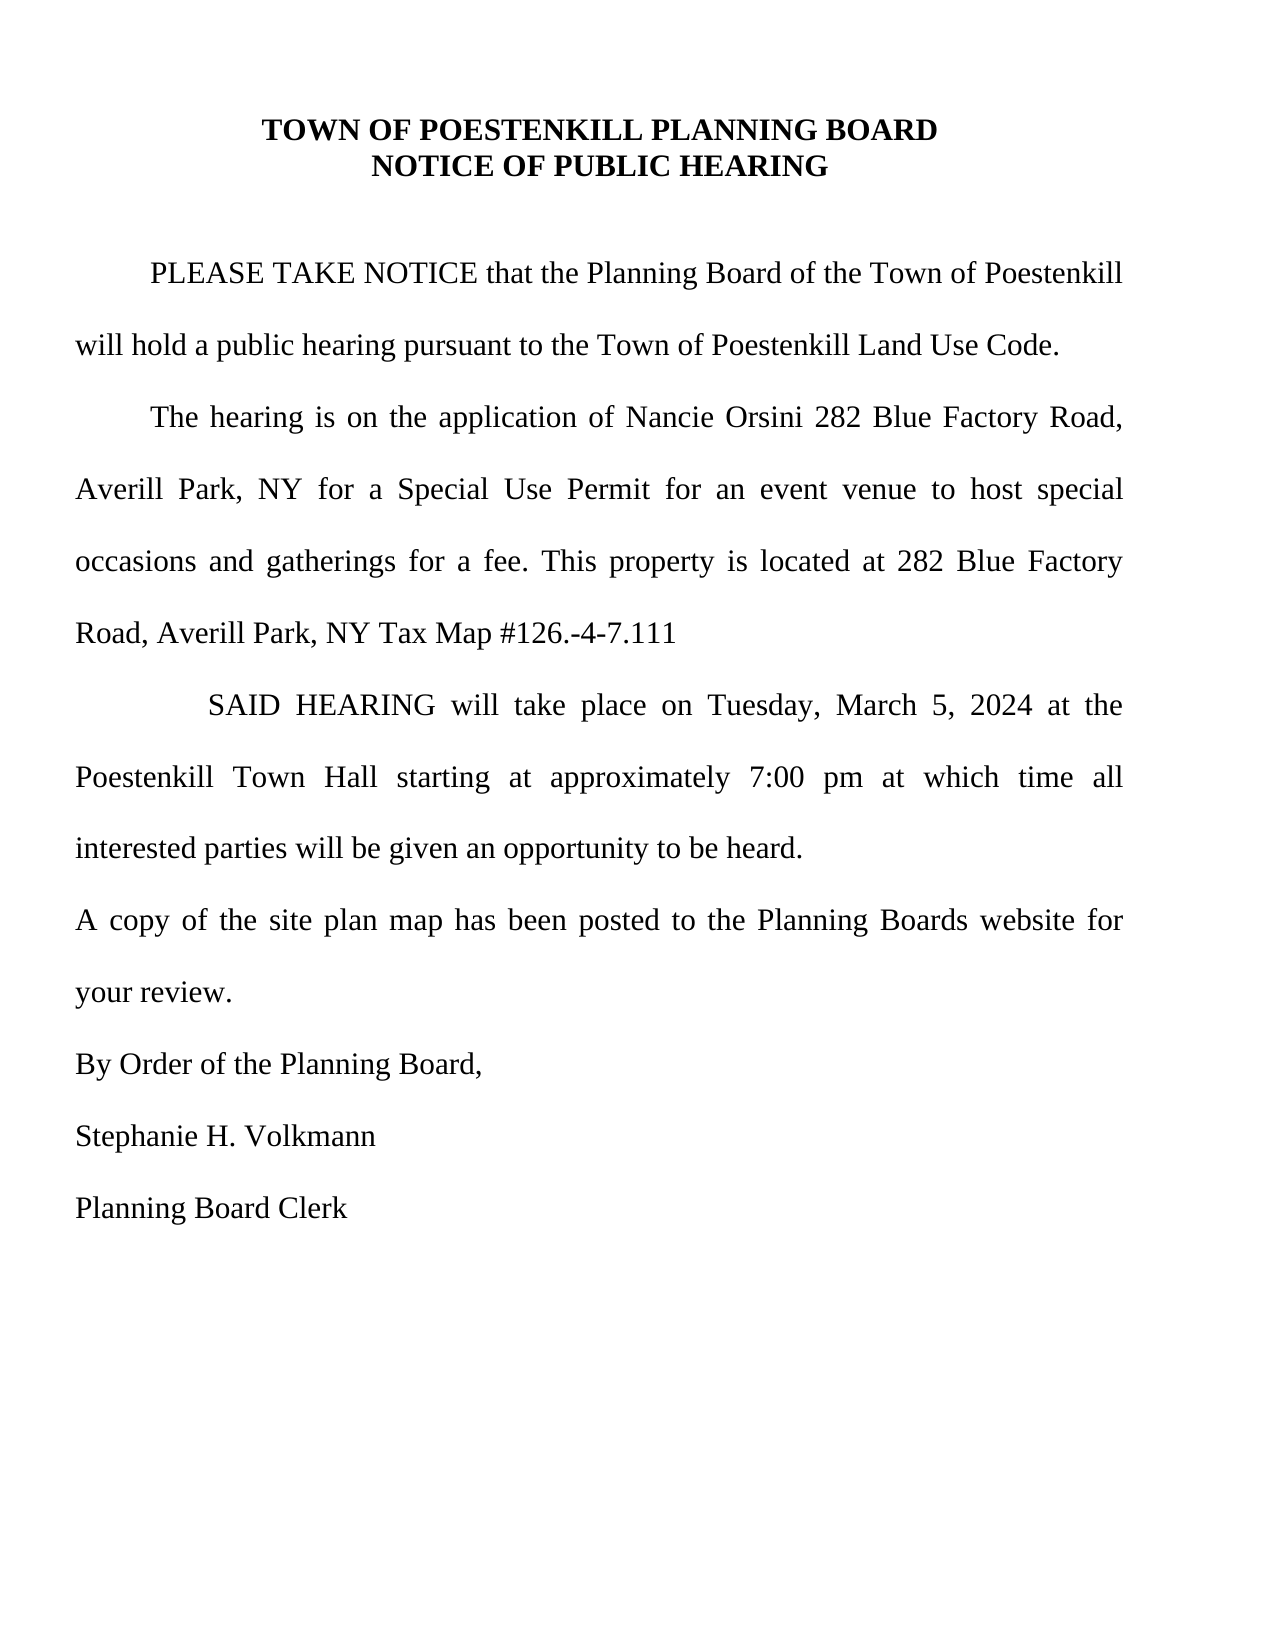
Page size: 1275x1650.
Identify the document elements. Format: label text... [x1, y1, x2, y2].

text Planning Board Clerk [75, 1189, 1125, 1225]
text A copy of the site plan map has been posted to the Planning Boards website for your review. [75, 902, 1125, 1009]
text By Order of the Planning Board, [75, 1045, 1125, 1081]
text TOWN OF POESTENKILL PLANNING BOARD [75, 111, 1125, 147]
text SAID HEARING will take place on Tuesday, March 5, 2024 at the Poestenkill Town Hall starting at approximately 7:00 pm at which time all interested parties will be given an opportunity to be heard. [75, 686, 1125, 866]
text NOTICE OF PUBLIC HEARING [75, 147, 1125, 183]
text The hearing is on the application of Nancie Orsini 282 Blue Factory Road, Averill Park, NY for a Special Use Permit for an event venue to host special occasions and gatherings for a fee. This property is located at 282 Blue Factory Road, Averill Park, NY Tax Map #126.-4-7.111 [75, 398, 1125, 650]
text PLEASE TAKE NOTICE that the Planning Board of the Town of Poestenkill will hold a public hearing pursuant to the Town of Poestenkill Land Use Code. [75, 255, 1125, 362]
text Stephanie H. Volkmann [75, 1117, 1125, 1153]
